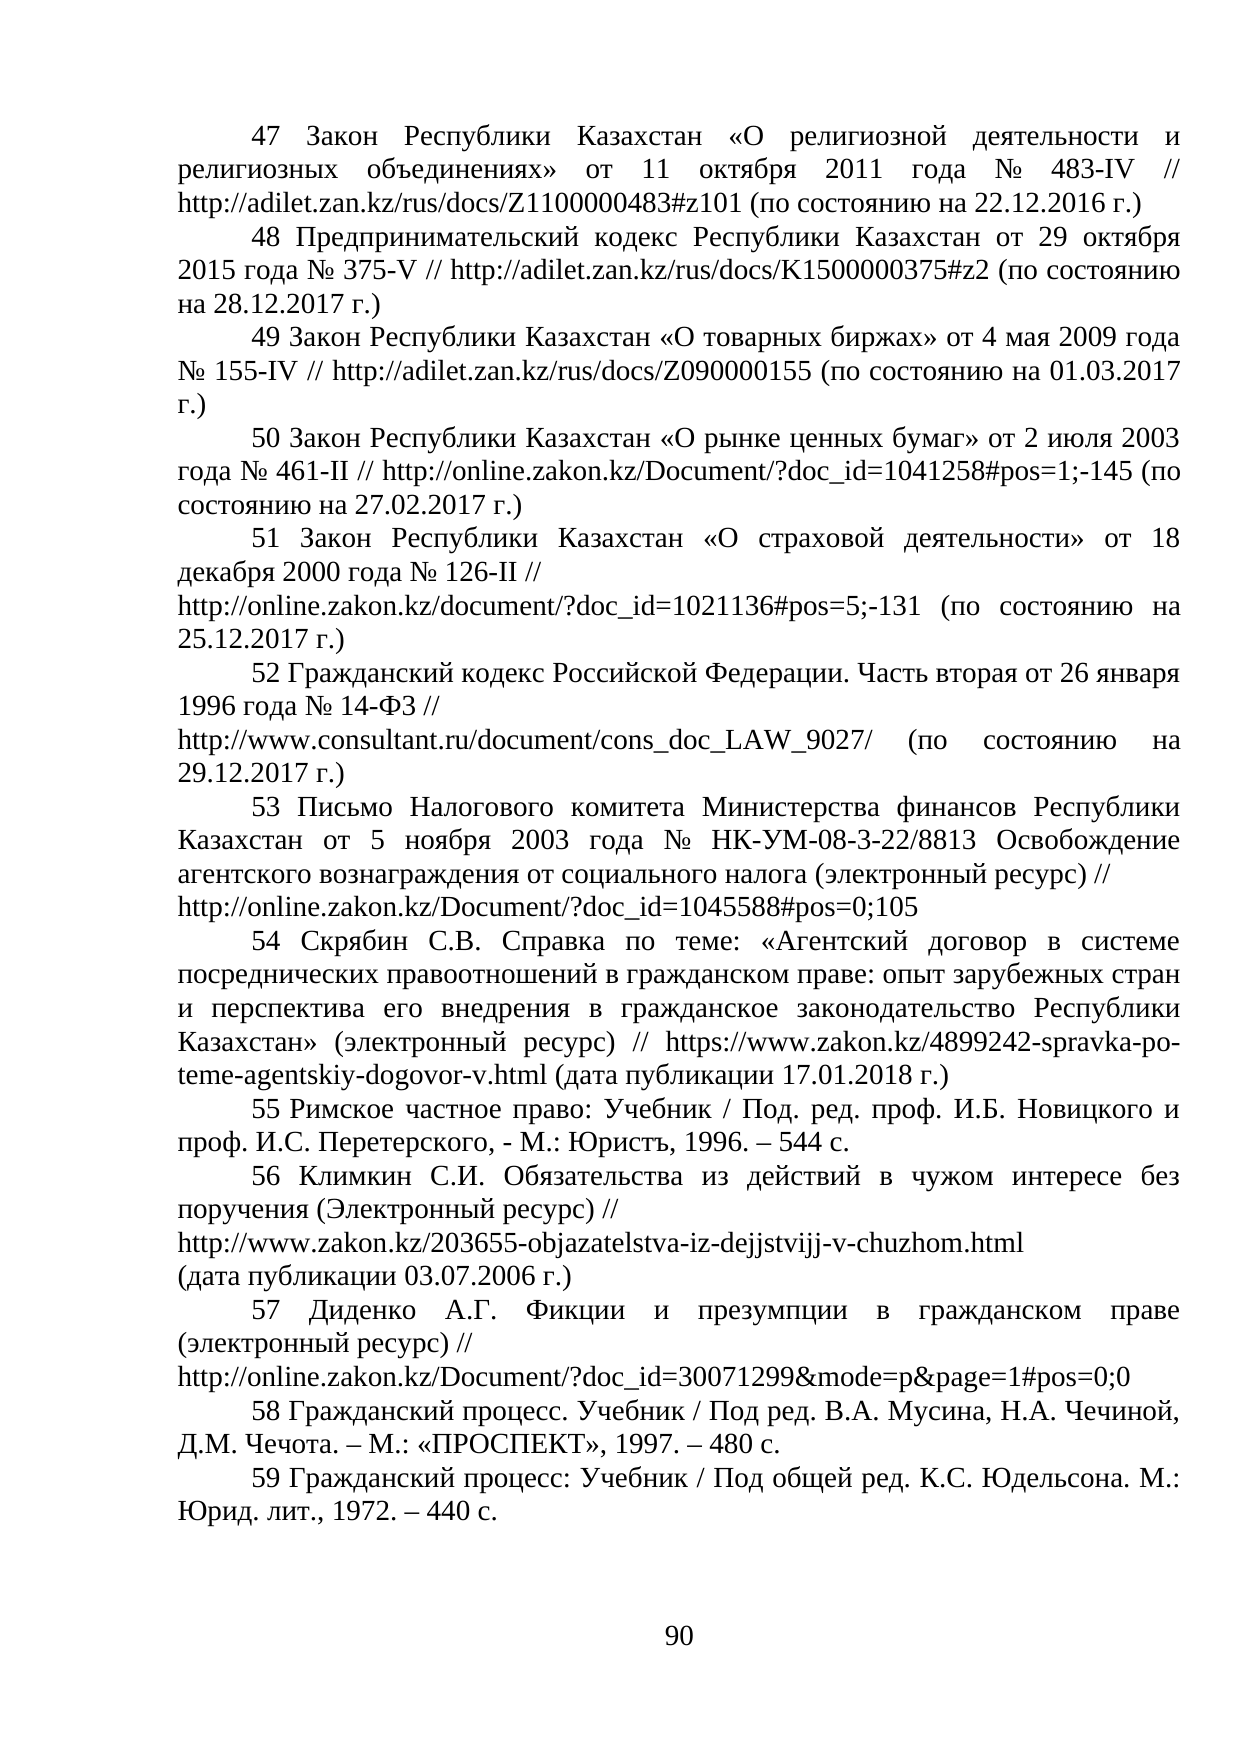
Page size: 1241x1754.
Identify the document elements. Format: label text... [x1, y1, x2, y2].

text 47 Закон Республики Казахстан «О религиозной деятельности и религиозных объединениях» от 11 октября 2011 года № 483-IV // http://adilet.zan.kz/rus/docs/Z1100000483#z101 (по состоянию на 22.12.2016 г.) [177, 118, 1181, 219]
text http://online.zakon.kz/Document/?doc_id=30071299&mode=p&page=1#pos=0;0 [177, 1359, 1181, 1393]
text 52 Гражданский кодекс Российской Федерации. Часть вторая от 26 января 1996 года № 14-Ф3 // [177, 655, 1181, 722]
text http://online.zakon.kz/document/?doc_id=1021136#pos=5;-131 (по состоянию на 25.12.2017 г.) [177, 588, 1181, 655]
text 59 Гражданский процесс: Учебник / Под общей ред. К.С. Юдельсона. М.: Юрид. лит., 1972. – 440 с. [177, 1460, 1181, 1527]
text http://www.consultant.ru/document/cons_doc_LAW_9027/ (по состоянию на 29.12.2017 г.) [177, 722, 1181, 789]
text http://online.zakon.kz/Document/?doc_id=1045588#pos=0;105 [177, 889, 1181, 923]
text 48 Предпринимательский кодекс Республики Казахстан от 29 октября 2015 года № 375-V // http://adilet.zan.kz/rus/docs/K1500000375#z2 (по состоянию на 28.12.2017 г.) [177, 219, 1181, 319]
text 55 Римское частное право: Учебник / Под. ред. проф. И.Б. Новицкого и проф. И.С. Перетерского, - М.: Юристъ, 1996. – 544 с. [177, 1091, 1181, 1158]
text 57 Диденко А.Г. Фикции и презумпции в гражданском праве (электронный ресурс) // [177, 1292, 1181, 1359]
text (дата публикации 03.07.2006 г.) [177, 1258, 1181, 1292]
text http://www.zakon.kz/203655-objazatelstva-iz-dejjstvijj-v-chuzhom.html [177, 1225, 1181, 1258]
text 50 Закон Республики Казахстан «О рынке ценных бумаг» от 2 июля 2003 года № 461-II // http://online.zakon.kz/Document/?doc_id=1041258#pos=1;-145 (по состоянию на 27.02.2017 г.) [177, 420, 1181, 521]
text 58 Гражданский процесс. Учебник / Под ред. В.А. Мусина, Н.А. Чечиной, Д.М. Чечота. – М.: «ПРОСПЕКТ», 1997. – 480 с. [177, 1393, 1181, 1460]
text 56 Климкин С.И. Обязательства из действий в чужом интересе без поручения (Электронный ресурс) // [177, 1158, 1181, 1225]
text 51 Закон Республики Казахстан «О страховой деятельности» от 18 декабря 2000 года № 126-II // [177, 521, 1181, 588]
text 49 Закон Республики Казахстан «О товарных биржах» от 4 мая 2009 года № 155-IV // http://adilet.zan.kz/rus/docs/Z090000155 (по состоянию на 01.03.2017 г.) [177, 319, 1181, 420]
text 53 Письмо Налогового комитета Министерства финансов Республики Казахстан от 5 ноября 2003 года № НК-УМ-08-3-22/8813 Освобождение агентского вознаграждения от социального налога (электронный ресурс) // [177, 789, 1181, 889]
text 54 Скрябин С.В. Справка по теме: «Агентский договор в системе посреднических правоотношений в гражданском праве: опыт зарубежных стран и перспектива его внедрения в гражданское законодательство Республики Казахстан» (электронный ресурс) // https://www.zakon.kz/4899242-spravka-po-teme-agentskiy-dogovor-v.html (дата публикации 17.01.2018 г.) [177, 923, 1181, 1091]
